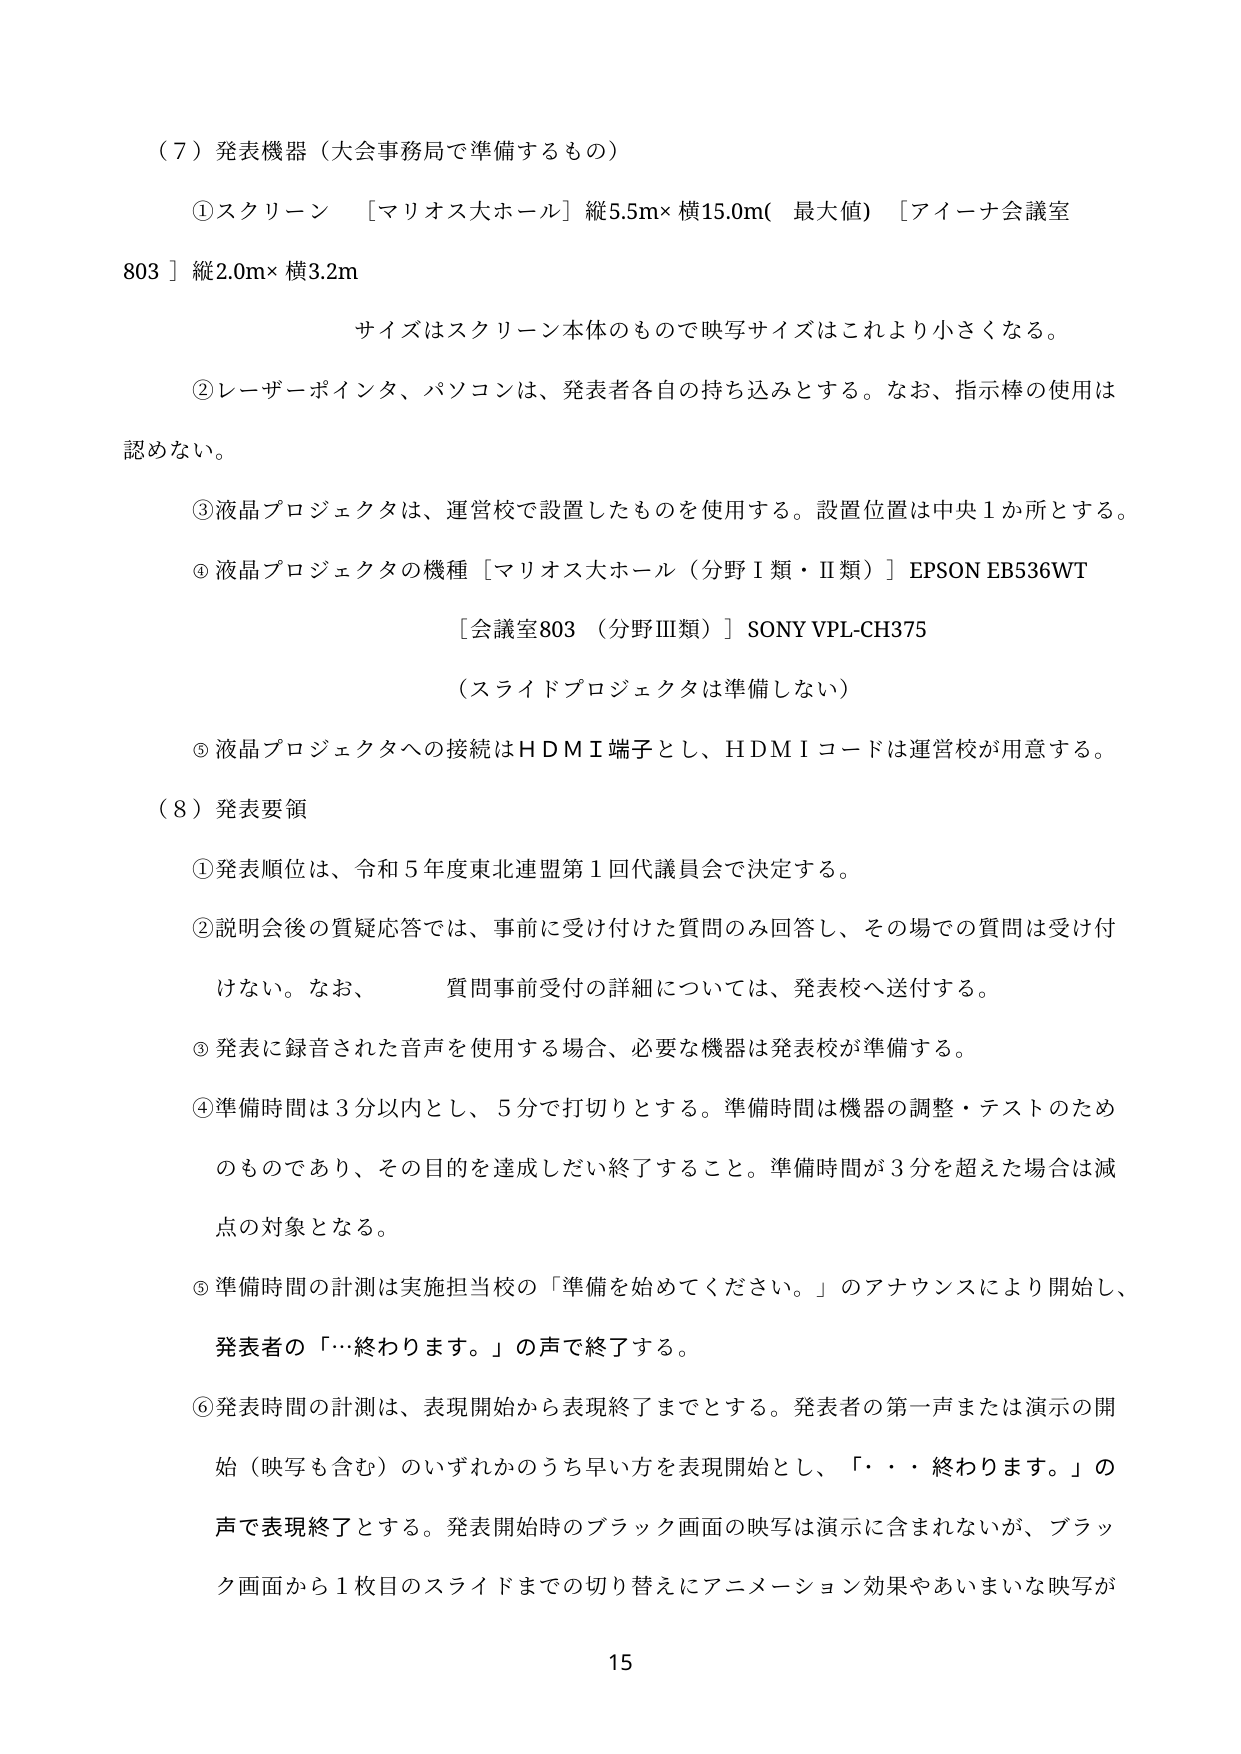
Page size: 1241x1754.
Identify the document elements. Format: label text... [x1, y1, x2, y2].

text （スライドプロジェクタは準備しない） [203, 658, 1117, 718]
text サイズはスクリーン本体のもので映写サイズはこれより小さくなる。 [123, 299, 1132, 359]
text ③発表に録音された音声を使用する場合、必要な機器は発表校が準備する。 [183, 1017, 1132, 1077]
text ①スクリーン ［マリオス大ホール］縦5.5m×横15.0m(最大値)［アイーナ会議室803］縦2.0m×横3.2m [123, 180, 1132, 299]
text ①発表順位は、令和５年度東北連盟第１回代議員会で決定する。 [123, 838, 1132, 897]
text ③液晶プロジェクタは、運営校で設置したものを使用する。設置位置は中央１か所とする。 [123, 479, 1132, 539]
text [163, 1376, 1117, 1615]
text ⑤液晶プロジェクタへの接続はＨＤＭＩ端子とし、ＨＤＭＩコードは運営校が用意する。 [183, 718, 1117, 778]
text （８）発表要領 [123, 778, 1132, 838]
text ②レーザーポインタ、パソコンは、発表者各自の持ち込みとする。なお、指示棒の使用は認めない。 [123, 359, 1132, 479]
text ⑤準備時間の計測は実施担当校の「準備を始めてください。」のアナウンスにより開始し、発表者の「…終わります。」の声で終了する。 [183, 1256, 1117, 1376]
text ［会議室803（分野Ⅲ類）］SONY VPL-CH375 [203, 598, 1117, 658]
text ④液晶プロジェクタの機種［マリオス大ホール（分野Ⅰ類・Ⅱ類）］EPSON EB536WT [183, 539, 1117, 598]
text ④準備時間は３分以内とし、５分で打切りとする。準備時間は機器の調整・テストのためのものであり、その目的を達成しだい終了すること。準備時間が３分を超えた場合は減点の対象となる。 [143, 1077, 1132, 1256]
text ②説明会後の質疑応答では、事前に受け付けた質問のみ回答し、その場での質問は受け付けない。なお、 質問事前受付の詳細については、発表校へ送付する。 [143, 897, 1132, 1017]
text （７）発表機器（大会事務局で準備するもの） [123, 120, 1117, 180]
